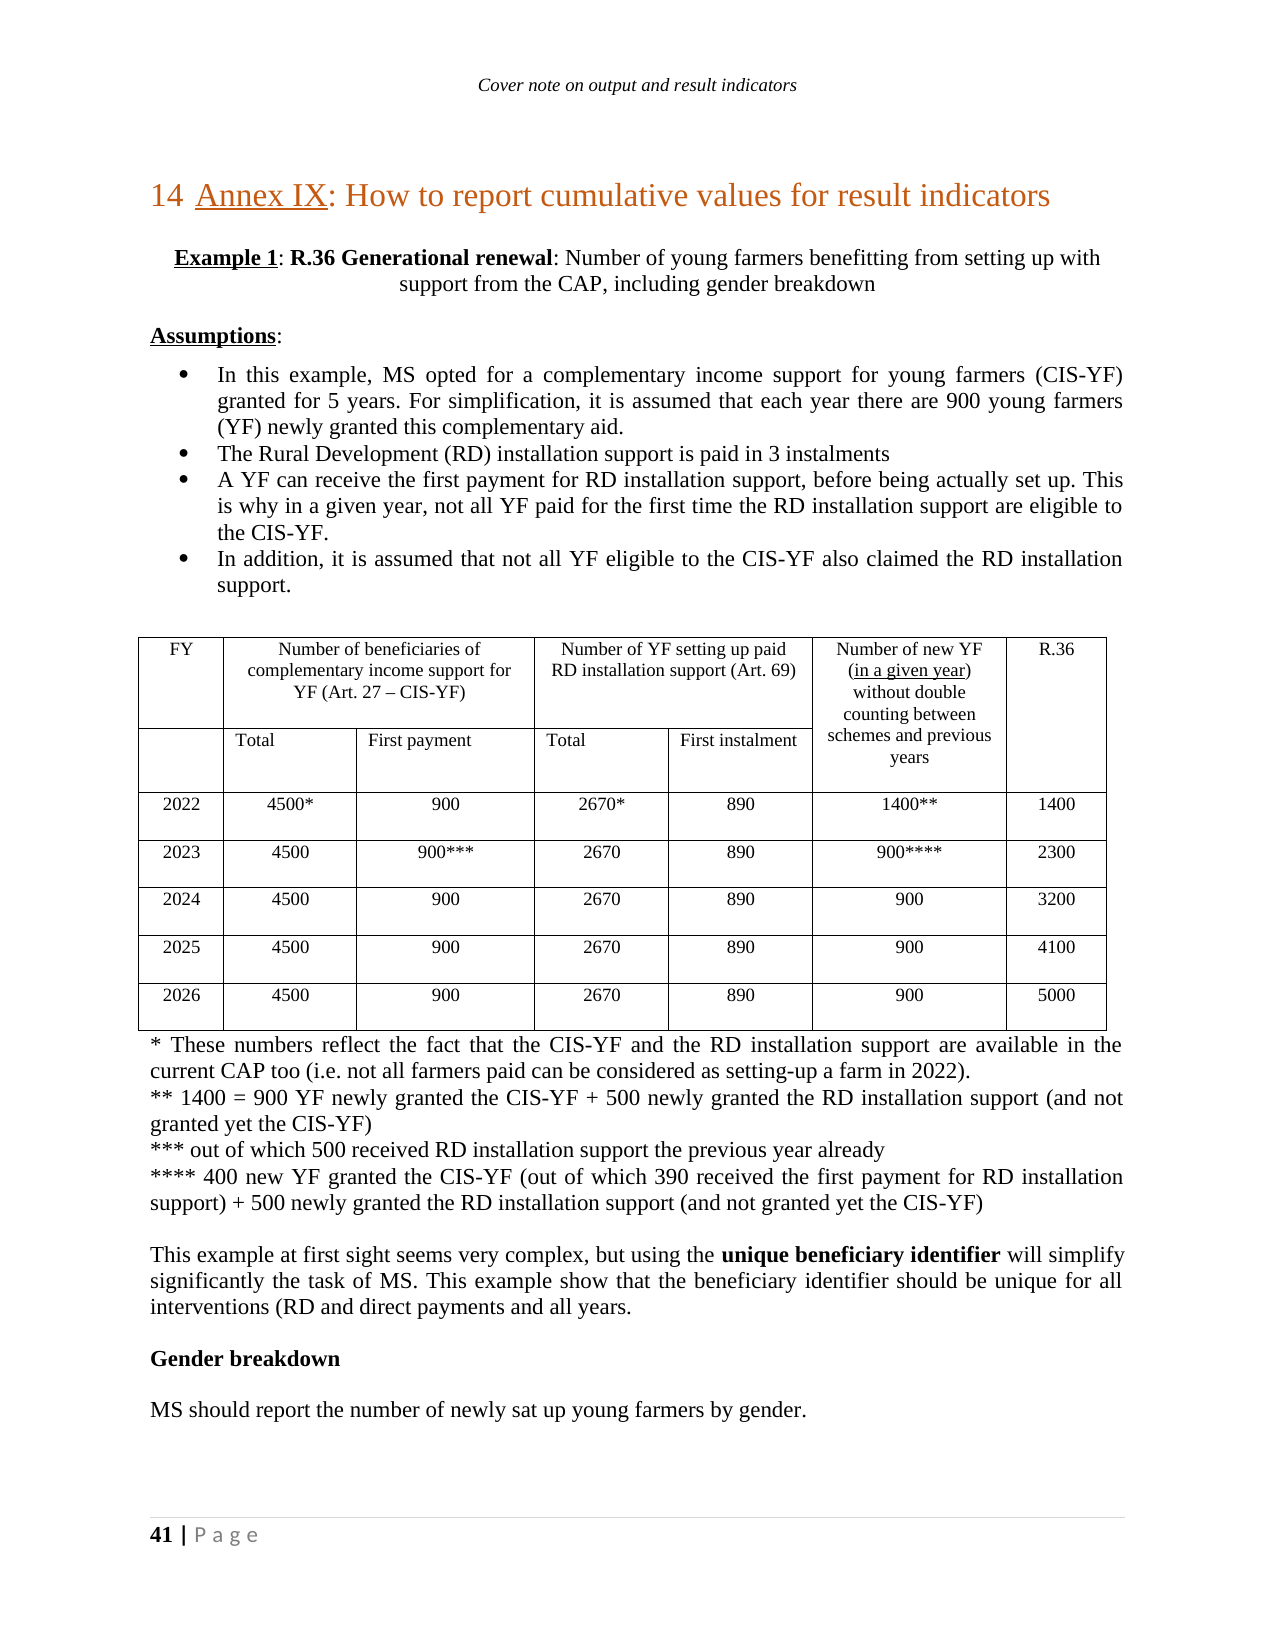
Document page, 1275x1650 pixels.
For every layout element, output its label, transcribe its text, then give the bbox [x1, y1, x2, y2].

table_cell 4500 [224, 984, 356, 1030]
table_cell First payment [357, 729, 534, 792]
table_cell 2026 [139, 984, 223, 1030]
text ** 1400 = 900 YF newly granted the CIS-YF + 500 newly granted the RD installation support (and not granted yet the CIS-YF) [150, 1084, 1125, 1137]
table_header Number of beneficiaries of complementary income support for YF (Art. 27 – CIS-YF) [224, 638, 534, 727]
table_cell 900 [357, 888, 534, 935]
table_cell 890 [669, 888, 812, 935]
table_cell 900 [813, 888, 1006, 935]
table_cell 4500* [224, 793, 356, 840]
table_header Number of YF setting up paid RD installation support (Art. 69) [535, 638, 812, 727]
text * These numbers reflect the fact that the CIS-YF and the RD installation support are available in the current CAP too (i.e. not all farmers paid can be considered as setting-up a farm in 2022). [150, 1031, 1125, 1084]
table_cell 4500 [224, 841, 356, 887]
table_cell 2670 [535, 888, 668, 935]
table_cell 2025 [139, 936, 223, 982]
table_cell 900**** [813, 841, 1006, 887]
list The Rural Development (RD) installation support is paid in 3 instalments [179, 440, 1125, 466]
table_cell 890 [669, 936, 812, 982]
table_cell 2023 [139, 841, 223, 887]
table_cell 2670 [535, 984, 668, 1030]
list In this example, MS opted for a complementary income support for young farmers (CIS-YF) granted for 5 years. For simplification, it is assumed that each year there are 900 young farmers (YF) newly granted this complementary aid. [179, 361, 1125, 440]
text **** 400 new YF granted the CIS-YF (out of which 390 received the first payment for RD installation support) + 500 newly granted the RD installation support (and not granted yet the CIS-YF) [150, 1163, 1125, 1216]
table_cell 890 [669, 984, 812, 1030]
table_cell Total [224, 729, 356, 792]
table_cell 2022 [139, 793, 223, 840]
table_cell 4500 [224, 936, 356, 982]
table_header Number of new YF (in a given year) without double counting between schemes and previous years [813, 638, 1006, 792]
table_cell 5000 [1007, 984, 1106, 1030]
text This example at first sight seems very complex, but using the unique beneficiary identifier will simplify significantly the task of MS. This example show that the beneficiary identifier should be unique for all interventions (RD and direct payments and all years. [150, 1241, 1125, 1320]
table_cell 4500 [224, 888, 356, 935]
text Example 1: R.36 Generational renewal: Number of young farmers benefitting from setting up with support from the CAP, including gender breakdown [150, 244, 1125, 297]
table_header FY [139, 638, 223, 727]
table_cell 2670 [535, 936, 668, 982]
table_cell 2024 [139, 888, 223, 935]
table_cell [139, 729, 223, 792]
text MS should report the number of newly sat up young farmers by gender. [150, 1396, 1125, 1422]
table_cell 900 [357, 793, 534, 840]
table_header R.36 [1007, 638, 1106, 792]
table_cell 890 [669, 793, 812, 840]
table_cell 1400** [813, 793, 1006, 840]
list In addition, it is assumed that not all YF eligible to the CIS-YF also claimed the RD installation support. [179, 545, 1125, 598]
table_cell 890 [669, 841, 812, 887]
table_cell 2670 [535, 841, 668, 887]
text *** out of which 500 received RD installation support the previous year already [150, 1137, 1125, 1163]
table_cell Total [535, 729, 668, 792]
table_cell 900 [813, 936, 1006, 982]
table_cell 900 [357, 984, 534, 1030]
table_cell 1400 [1007, 793, 1106, 840]
table_cell First instalment [669, 729, 812, 792]
table_cell 900 [357, 936, 534, 982]
table_cell 2670* [535, 793, 668, 840]
table_cell 900*** [357, 841, 534, 887]
table_cell 3200 [1007, 888, 1106, 935]
subtitle Annex IX: How to report cumulative values for result indicators [150, 175, 1125, 213]
list A YF can receive the first payment for RD installation support, before being actually set up. This is why in a given year, not all YF paid for the first time the RD installation support are eligible to the CIS-YF. [179, 466, 1125, 545]
table_cell 2300 [1007, 841, 1106, 887]
table_cell 4100 [1007, 936, 1106, 982]
text Assumptions: [150, 322, 1125, 348]
table_cell 900 [813, 984, 1006, 1030]
text Gender breakdown [150, 1345, 1125, 1371]
